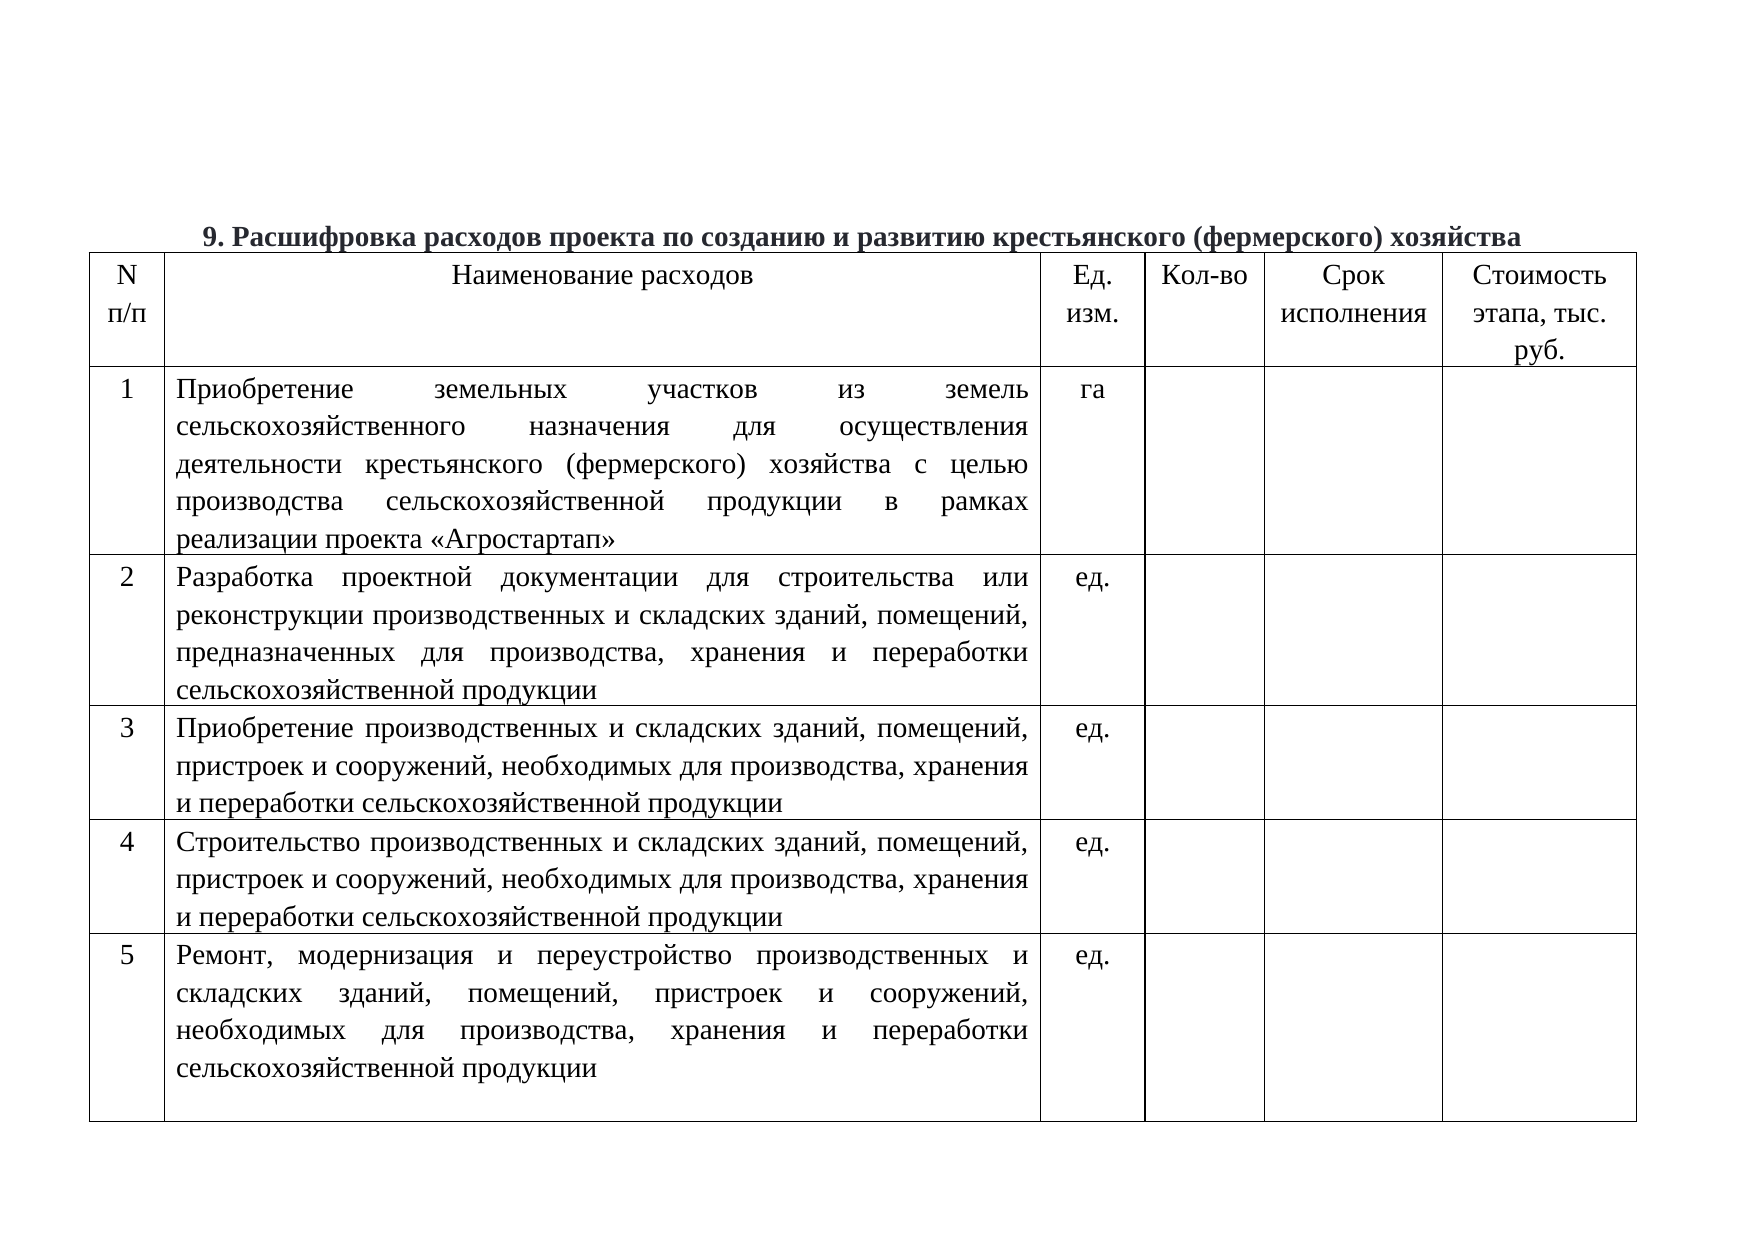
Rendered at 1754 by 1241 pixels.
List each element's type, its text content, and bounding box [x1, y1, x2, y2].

table_cell 4 [90, 820, 164, 932]
table_cell [1265, 820, 1442, 932]
text 9. Расшифровка расходов проекта по созданию и развитию крестьянского (фермерского) хозяйства [89, 215, 1636, 252]
table_header Стоимость этапа, тыс. руб. [1443, 253, 1636, 366]
table_header Наименование расходов [165, 253, 1040, 366]
table_cell 5 [90, 934, 164, 1121]
table_cell [1443, 820, 1636, 932]
table_header Срок исполнения [1265, 253, 1442, 366]
table_cell [1265, 706, 1442, 819]
table_cell Разработка проектной документации для строительства или реконструкции производственных и складских зданий, помещений, предназначенных для производства, хранения и переработки сельскохозяйственной продукции [165, 555, 1040, 705]
table_cell ед. [1041, 820, 1144, 932]
table_cell [1146, 706, 1264, 819]
table_cell Приобретение земельных участков из земель сельскохозяйственного назначения для осуществления деятельности крестьянского (фермерского) хозяйства с целью производства сельскохозяйственной продукции в рамках реализации проекта «Агростартап» [165, 367, 1040, 554]
table_cell Приобретение производственных и складских зданий, помещений, пристроек и сооружений, необходимых для производства, хранения и переработки сельскохозяйственной продукции [165, 706, 1040, 819]
table_cell Строительство производственных и складских зданий, помещений, пристроек и сооружений, необходимых для производства, хранения и переработки сельскохозяйственной продукции [165, 820, 1040, 932]
table_cell [1146, 820, 1264, 932]
table_cell [1443, 555, 1636, 705]
table_cell 1 [90, 367, 164, 554]
table_cell ед. [1041, 706, 1144, 819]
table_cell [1146, 555, 1264, 705]
table_cell ед. [1041, 934, 1144, 1121]
table_cell Ремонт, модернизация и переустройство производственных и складских зданий, помещений, пристроек и сооружений, необходимых для производства, хранения и переработки сельскохозяйственной продукции [165, 934, 1040, 1121]
table_cell [1265, 367, 1442, 554]
table_cell ед. [1041, 555, 1144, 705]
table_cell 3 [90, 706, 164, 819]
table_cell 2 [90, 555, 164, 705]
table_cell [1443, 367, 1636, 554]
table_cell [1265, 934, 1442, 1121]
table_cell га [1041, 367, 1144, 554]
table_header N п/п [90, 253, 164, 366]
table_cell [1443, 706, 1636, 819]
table_cell [1146, 367, 1264, 554]
table_cell [1265, 555, 1442, 705]
table_header Ед. изм. [1041, 253, 1144, 366]
table_cell [1443, 934, 1636, 1121]
table_header Кол-во [1146, 253, 1264, 366]
table_cell [1146, 934, 1264, 1121]
